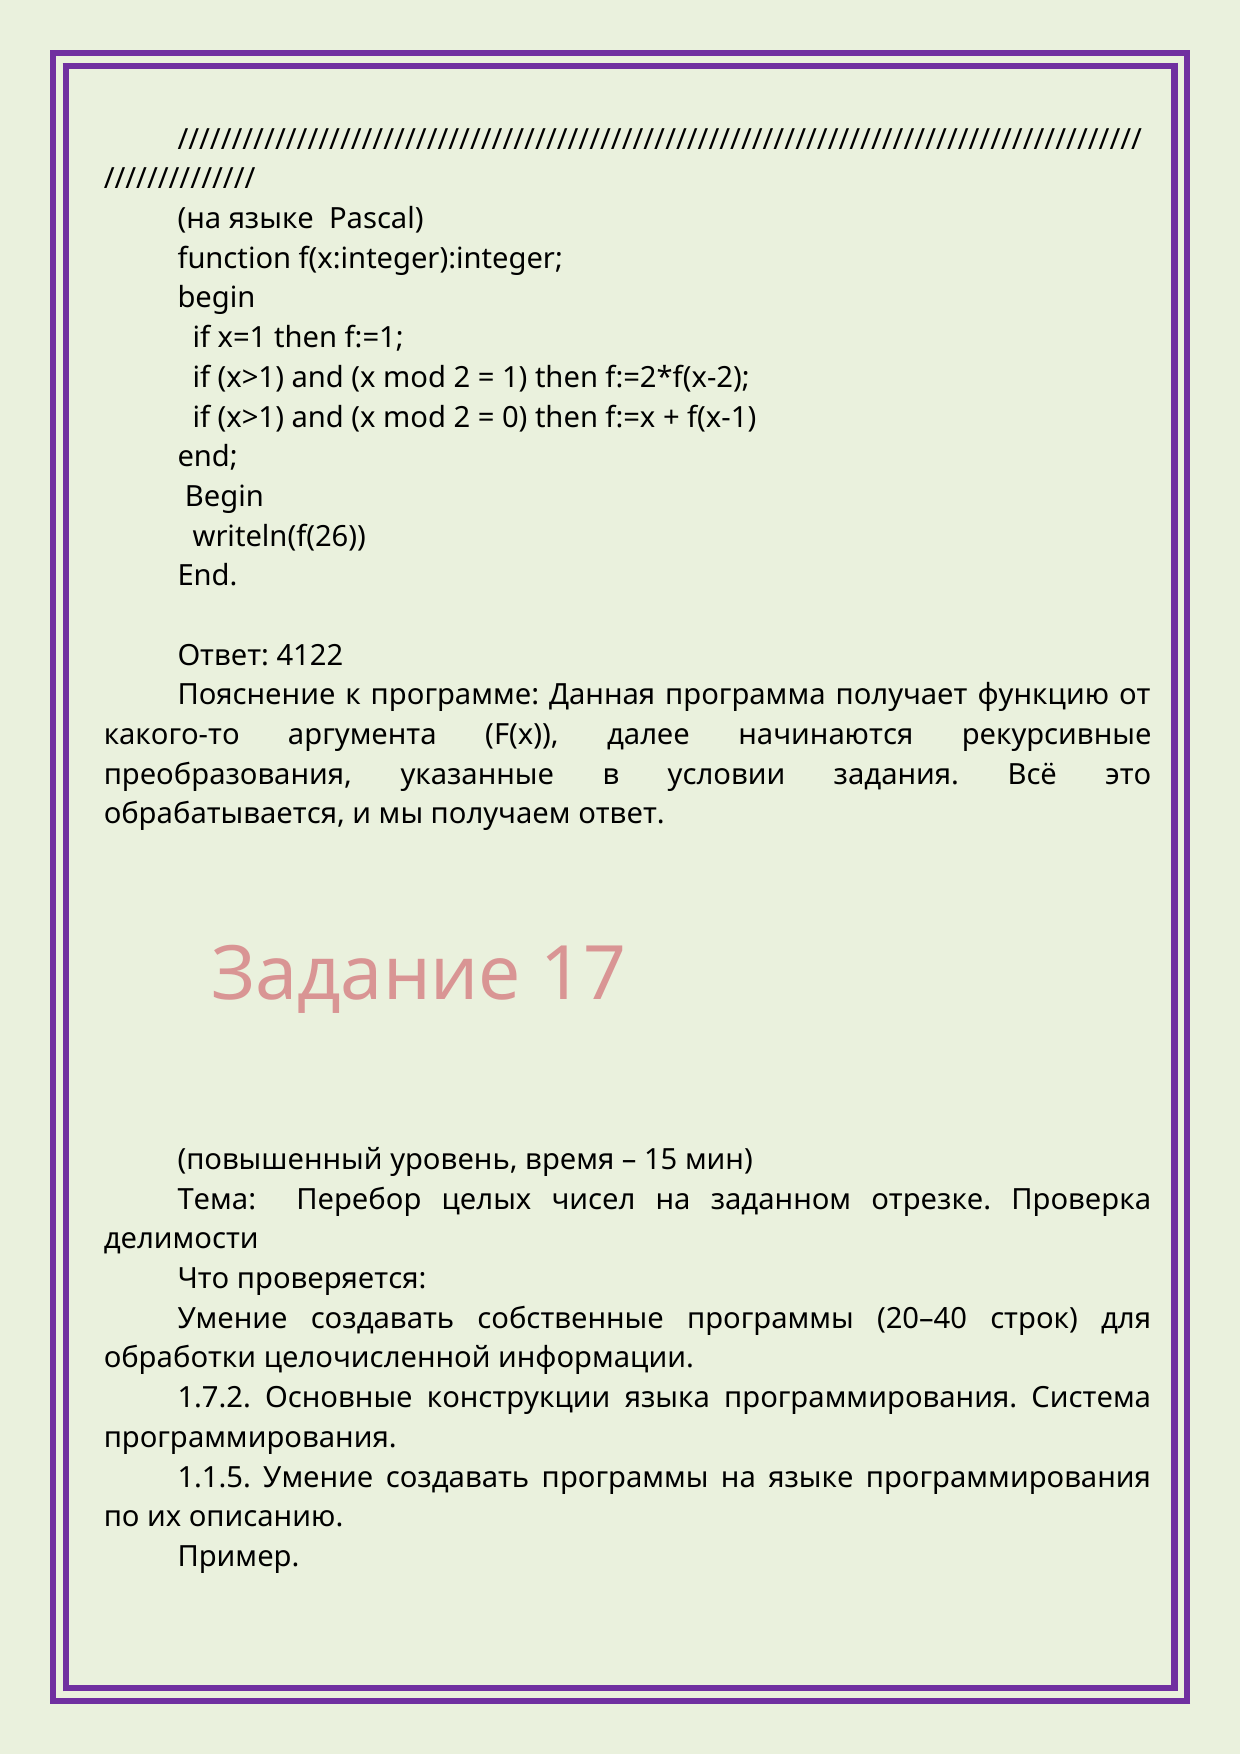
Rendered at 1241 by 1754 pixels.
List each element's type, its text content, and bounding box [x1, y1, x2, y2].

text /////////////////////////////////////////////////////////////////////////////////////////////////////// [103, 118, 1152, 197]
text begin [103, 277, 1152, 316]
text Умение создавать собственные программы (20–40 строк) для обработки целочисленной информации. [103, 1297, 1152, 1376]
text writeln(f(26)) [103, 515, 1152, 554]
text (повышенный уровень, время – 15 мин) [103, 1138, 1152, 1178]
text if (x>1) and (x mod 2 = 0) then f:=x + f(x-1) [103, 396, 1152, 436]
text 1.1.5. Умение создавать программы на языке программирования по их описанию. [103, 1456, 1152, 1535]
text Ответ: 4122 [103, 634, 1152, 674]
text 1.7.2. Основные конструкции языка программирования. Система программирования. [103, 1376, 1152, 1456]
text Пример. [103, 1535, 1152, 1575]
text End. [103, 554, 1152, 594]
text Пояснение к программе: Данная программа получает функцию от какого-то аргумента (F(x)), далее начинаются рекурсивные преобразования, указанные в условии задания. Всё это обрабатывается, и мы получаем ответ. [103, 674, 1152, 832]
text (на языке Pascal) [103, 197, 1152, 237]
text end; [103, 436, 1152, 475]
text if (x>1) and (x mod 2 = 1) then f:=2*f(x-2); [103, 356, 1152, 396]
text if x=1 then f:=1; [103, 316, 1152, 356]
text Что проверяется: [103, 1257, 1152, 1297]
text Begin [103, 475, 1152, 515]
text Тема: Перебор целых чисел на заданном отрезке. Проверка делимости [103, 1178, 1152, 1257]
text function f(x:integer):integer; [103, 237, 1152, 277]
